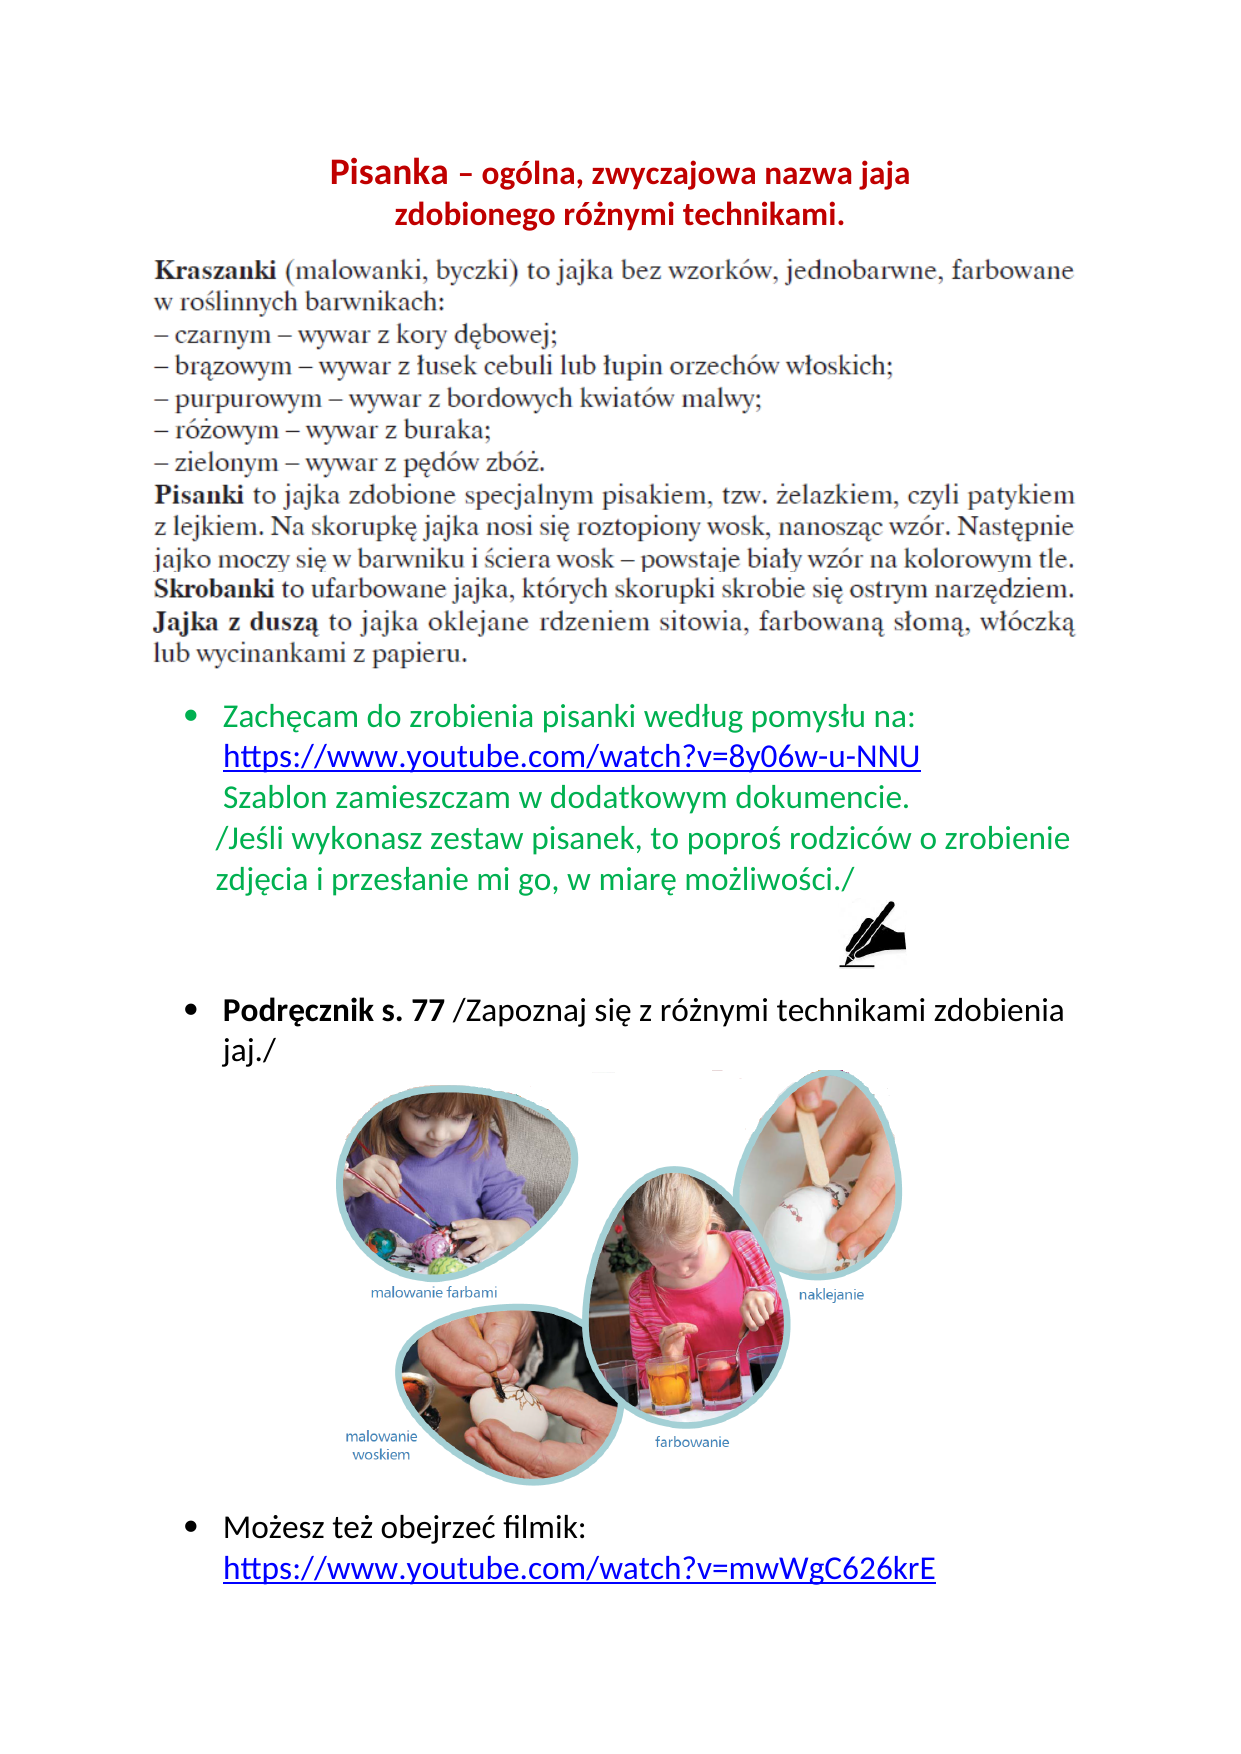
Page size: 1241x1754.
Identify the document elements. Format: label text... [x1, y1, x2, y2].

picture [837, 898, 908, 969]
text zdobionego różnymi technikami. [148, 193, 1093, 234]
text zdjęcia i przesłanie mi go, w miarę możliwości./ [148, 858, 1093, 898]
list Zachęcam do zrobienia pisanki według pomysłu na: [185, 695, 1093, 736]
text Szablon zamieszczam w dodatkowym dokumencie. [148, 776, 1093, 817]
list Podręcznik s. 77 /Zapoznaj się z różnymi technikami zdobienia jaj./ [185, 989, 1093, 1070]
text https://www.youtube.com/watch?v=8y06w-u-NNU [148, 736, 1093, 776]
text Pisanka – ogólna, zwyczajowa nazwa jaja [148, 148, 1093, 193]
text https://www.youtube.com/watch?v=mwWgC626krE [148, 1547, 1093, 1588]
list Możesz też obejrzeć filmik: [185, 1507, 1093, 1547]
picture [334, 1070, 907, 1487]
text /Jeśli wykonasz zestaw pisanek, to poproś rodziców o zrobienie [148, 817, 1093, 858]
